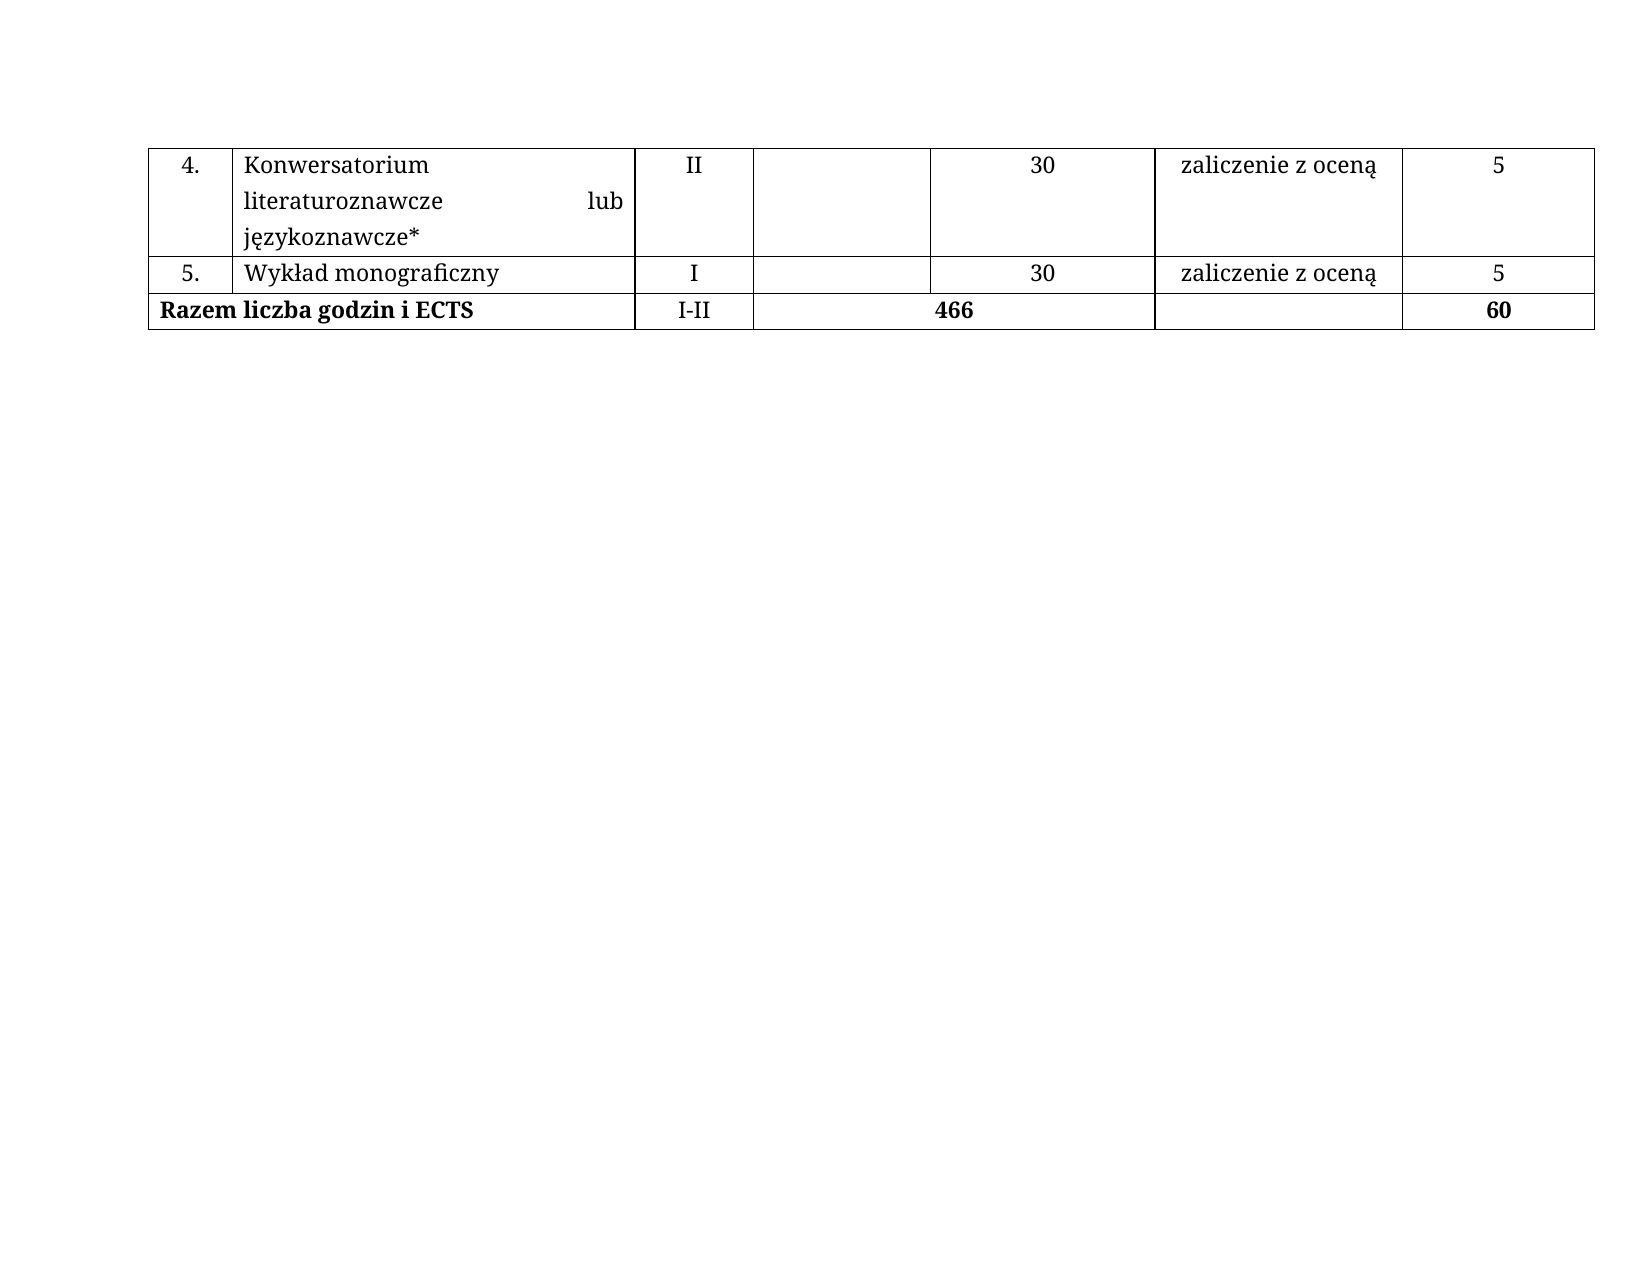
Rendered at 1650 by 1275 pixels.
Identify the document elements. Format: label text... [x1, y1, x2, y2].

table_cell [754, 257, 930, 293]
table_cell 5. [149, 257, 232, 293]
table_cell 30 [931, 257, 1154, 293]
table_cell Razem liczba godzin i ECTS [149, 294, 634, 329]
table_cell II [636, 149, 753, 256]
table_cell 5 [1403, 257, 1594, 293]
table_cell zaliczenie z oceną [1156, 257, 1402, 293]
table_cell Konwersatorium literaturoznawcze lub językoznawcze* [233, 149, 634, 256]
table_cell 60 [1403, 294, 1594, 329]
table_cell 4. [149, 149, 232, 256]
table_cell [754, 149, 930, 256]
table_cell [1156, 294, 1402, 329]
table_cell 30 [931, 149, 1154, 256]
table_cell Wykład monograficzny [233, 257, 634, 293]
table_cell I-II [636, 294, 753, 329]
table_cell I [636, 257, 753, 293]
table_cell 466 [754, 294, 1154, 329]
table_cell 5 [1403, 149, 1594, 256]
table_cell zaliczenie z oceną [1156, 149, 1402, 256]
